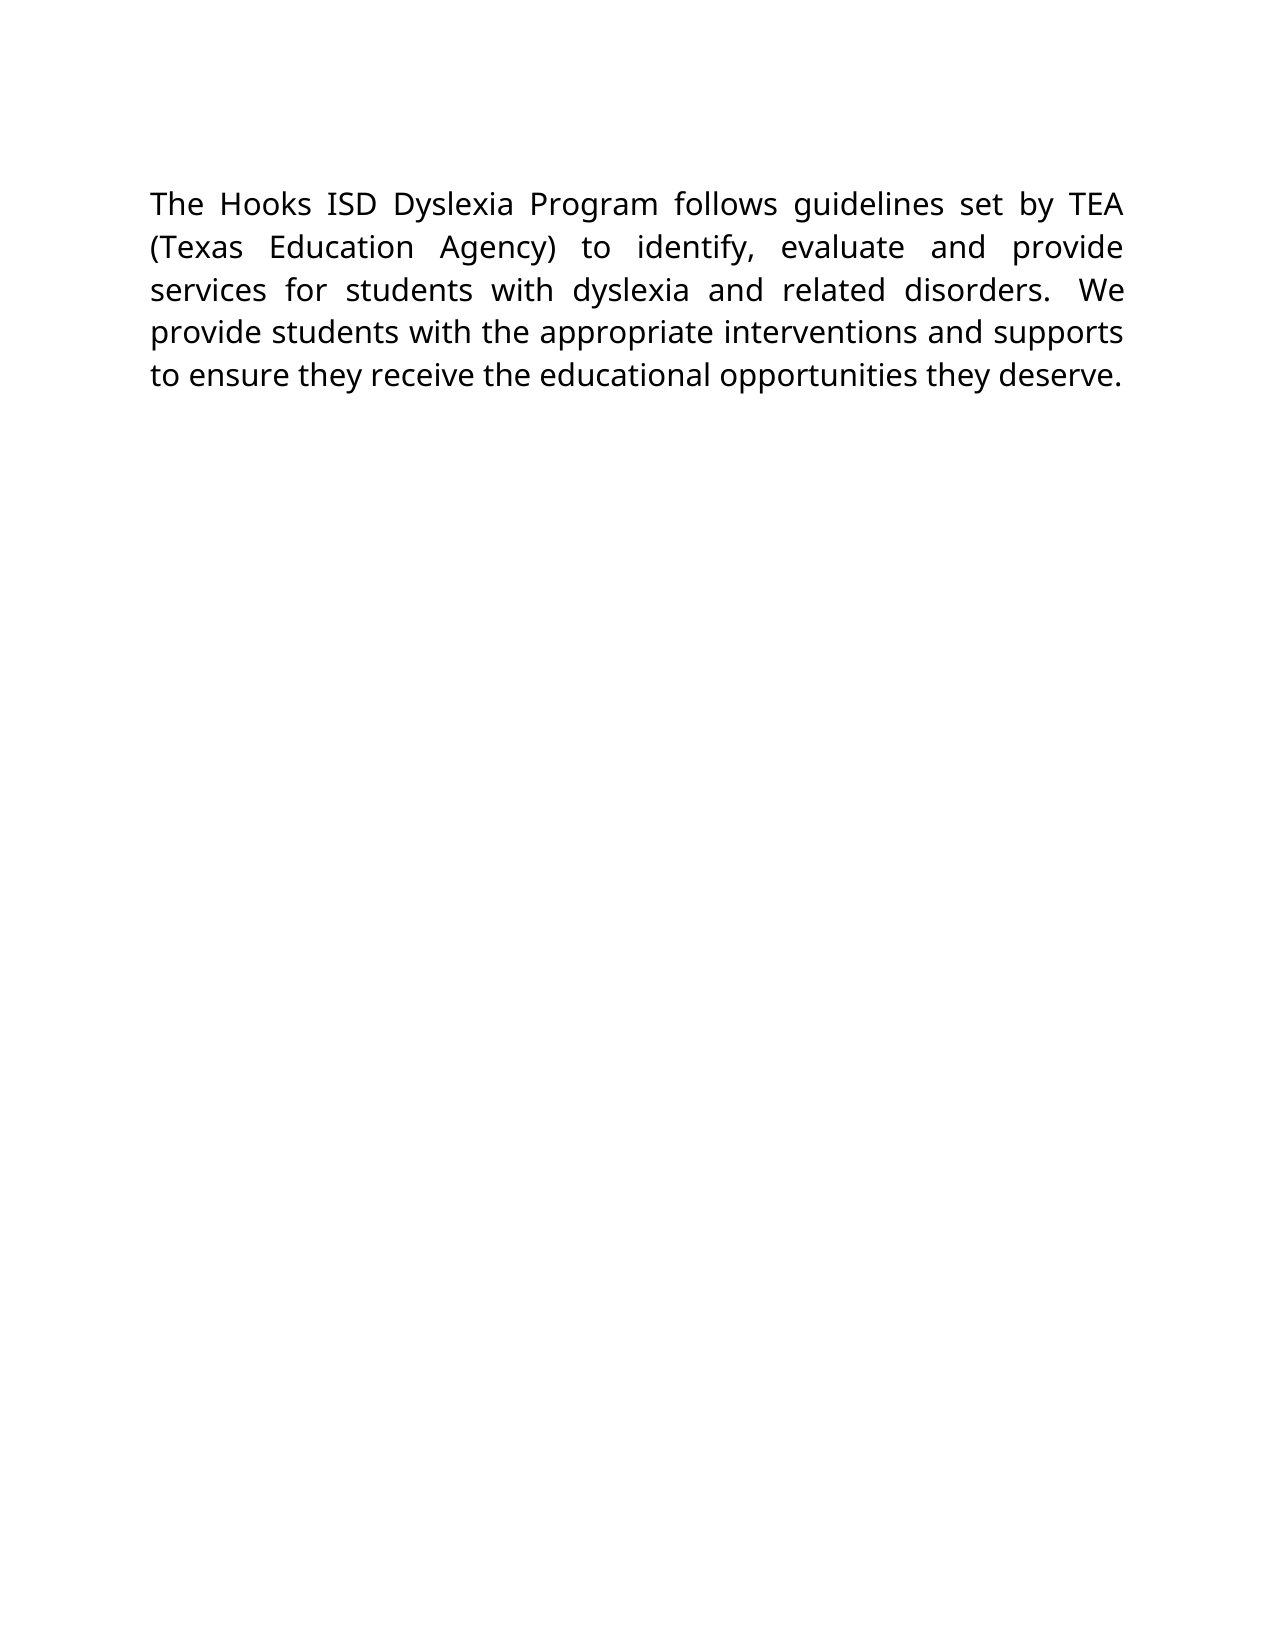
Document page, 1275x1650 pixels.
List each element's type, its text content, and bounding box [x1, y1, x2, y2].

text The Hooks ISD Dyslexia Program follows guidelines set by TEA (Texas Education Agency) to identify, evaluate and provide services for students with dyslexia and related disorders. We provide students with the appropriate interventions and supports to ensure they receive the educational opportunities they deserve. [150, 150, 1125, 395]
